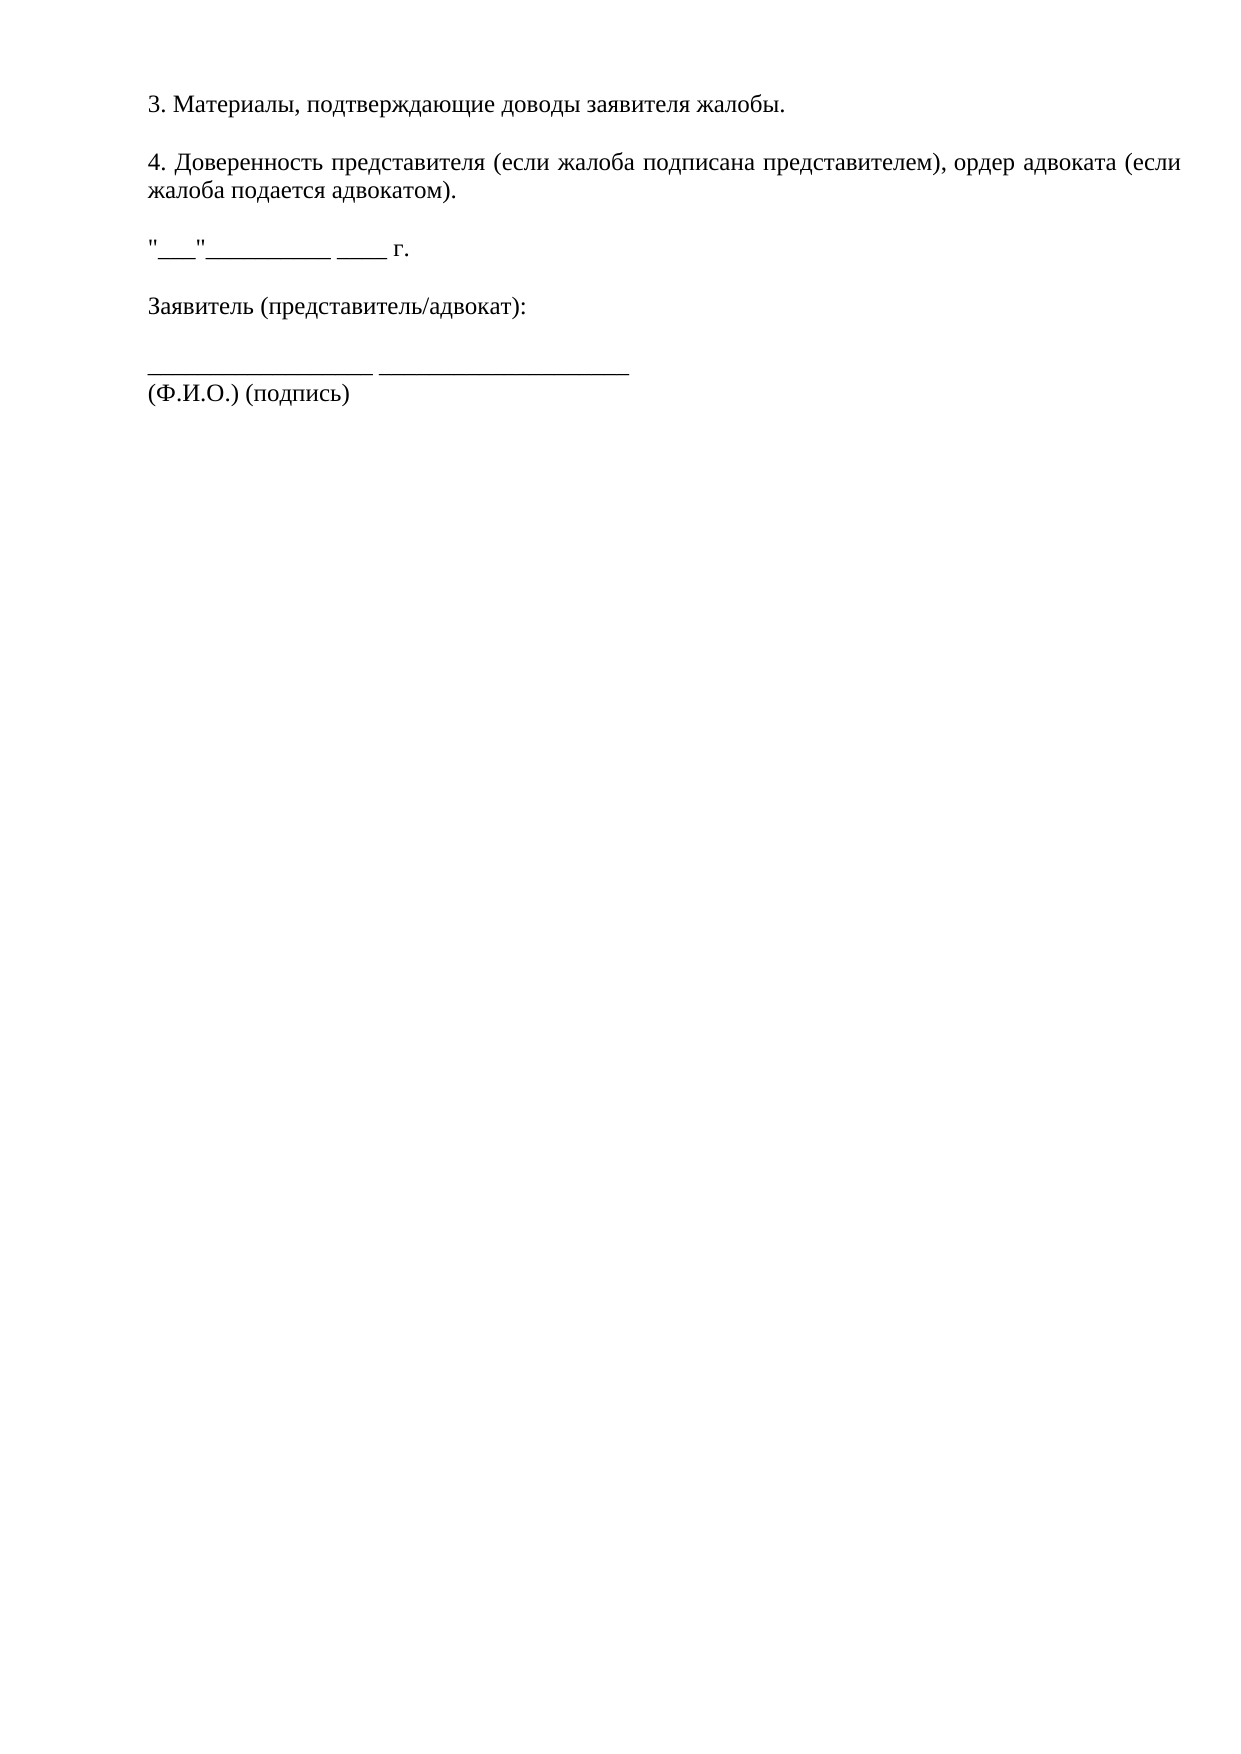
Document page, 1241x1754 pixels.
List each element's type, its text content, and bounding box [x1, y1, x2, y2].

text 4. Доверенность представителя (если жалоба подписана представителем), ордер адвоката (если жалоба подается адвокатом). [148, 147, 1181, 204]
text Заявитель (представитель/адвокат): [148, 291, 1181, 320]
text __________________ ____________________ (Ф.И.О.) (подпись) [148, 349, 1181, 407]
text 3. Материалы, подтверждающие доводы заявителя жалобы. [148, 89, 1181, 117]
text "___"__________ ____ г. [148, 233, 1181, 262]
